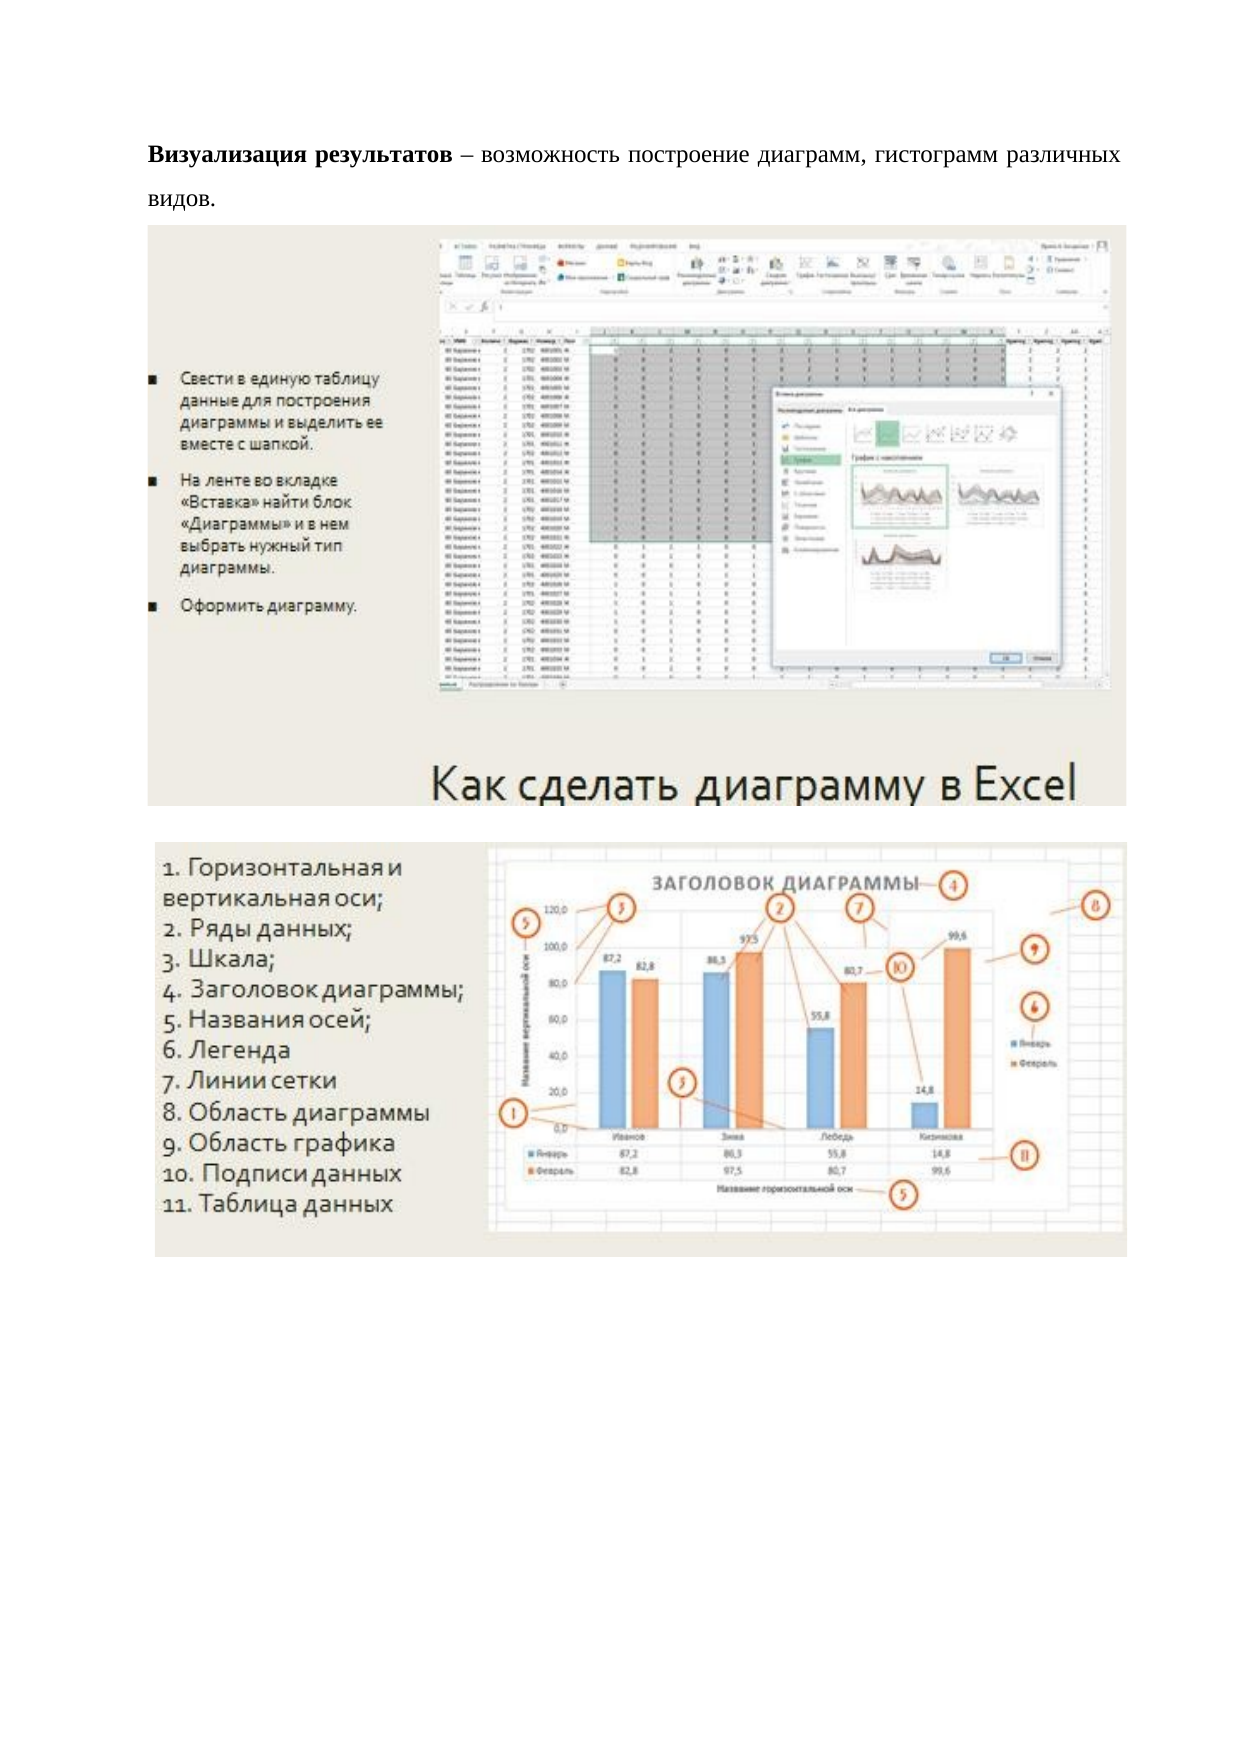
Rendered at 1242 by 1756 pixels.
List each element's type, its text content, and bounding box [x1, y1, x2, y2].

text Визуализация результатов – возможность построение диаграмм, гистограмм различных видов. [148, 139, 1179, 211]
picture [154, 842, 1128, 1257]
picture [147, 225, 1127, 806]
